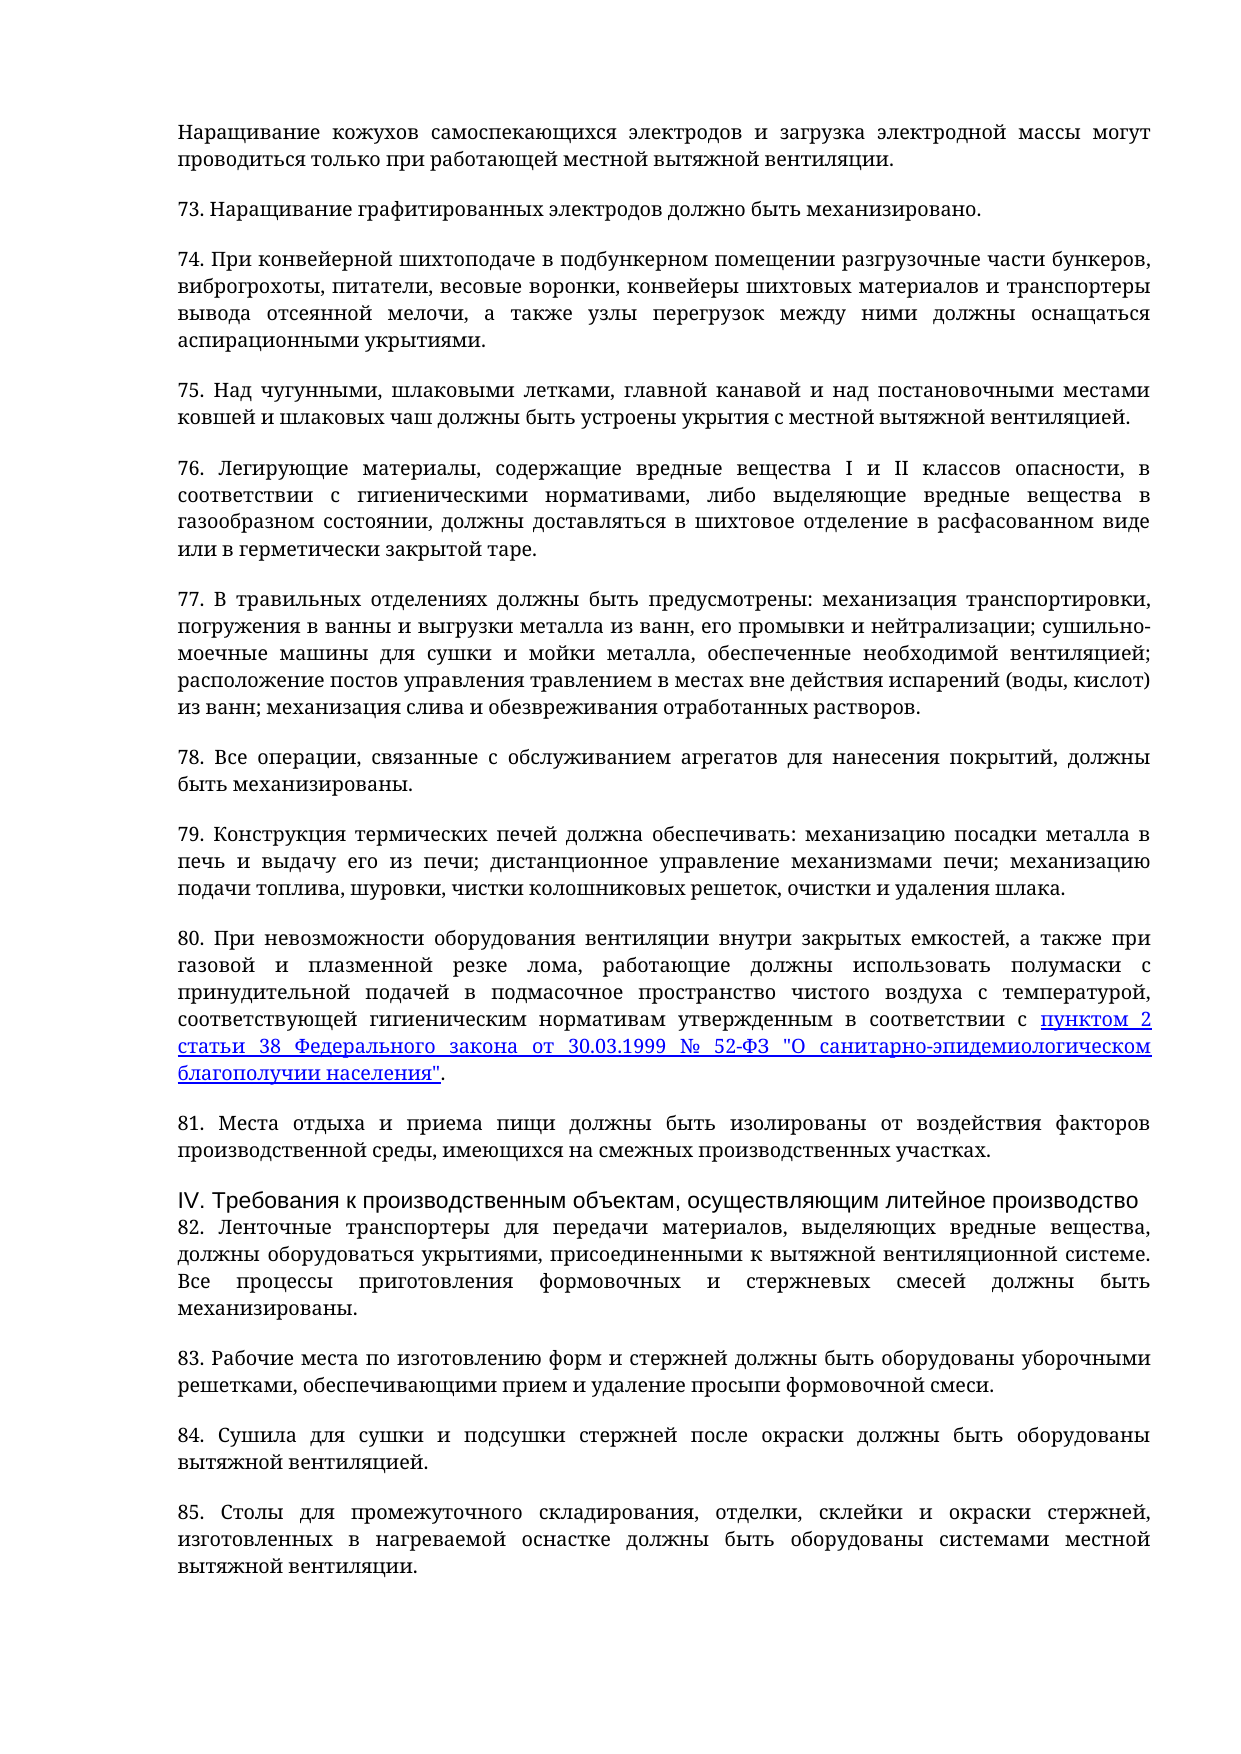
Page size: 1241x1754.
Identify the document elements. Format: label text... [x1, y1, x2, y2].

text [177, 118, 1152, 172]
text 79. Конструкция термических печей должна обеспечивать: механизацию посадки металла в печь и выдачу его из печи; дистанционное управление механизмами печи; механизацию подачи топлива, шуровки, чистки колошниковых решеток, очистки и удаления шлака. [177, 820, 1152, 901]
text 74. При конвейерной шихтоподаче в подбункерном помещении разгрузочные части бункеров, виброгрохоты, питатели, весовые воронки, конвейеры шихтовых материалов и транспортеры вывода отсеянной мелочи, а также узлы перегрузок между ними должны оснащаться аспирационными укрытиями. [177, 246, 1152, 353]
text 73. Наращивание графитированных электродов должно быть механизировано. [177, 195, 1152, 222]
text 78. Все операции, связанные с обслуживанием агрегатов для нанесения покрытий, должны быть механизированы. [177, 743, 1152, 797]
text 75. Над чугунными, шлаковыми летками, главной канавой и над постановочными местами ковшей и шлаковых чаш должны быть устроены укрытия с местной вытяжной вентиляцией. [177, 377, 1152, 431]
text IV. Требования к производственным объектам, осуществляющим литейное производство [177, 1187, 1152, 1213]
text 83. Рабочие места по изготовлению форм и стержней должны быть оборудованы уборочными решетками, обеспечивающими прием и удаление просыпи формовочной смеси. [177, 1344, 1152, 1398]
text 76. Легирующие материалы, содержащие вредные вещества I и II классов опасности, в соответствии с гигиеническими нормативами, либо выделяющие вредные вещества в газообразном состоянии, должны доставляться в шихтовое отделение в расфасованном виде или в герметически закрытой таре. [177, 454, 1152, 562]
text 81. Места отдыха и приема пищи должны быть изолированы от воздействия факторов производственной среды, имеющихся на смежных производственных участках. [177, 1109, 1152, 1163]
text 77. В травильных отделениях должны быть предусмотрены: механизация транспортировки, погружения в ванны и выгрузки металла из ванн, его промывки и нейтрализации; сушильно-моечные машины для сушки и мойки металла, обеспеченные необходимой вентиляцией; расположение постов управления травлением в местах вне действия испарений (воды, кислот) из ванн; механизация слива и обезвреживания отработанных растворов. [177, 585, 1152, 720]
text 80. При невозможности оборудования вентиляции внутри закрытых емкостей, а также при газовой и плазменной резке лома, работающие должны использовать полумаски с принудительной подачей в подмасочное пространство чистого воздуха с температурой, соответствующей гигиеническим нормативам утвержденным в соответствии с пунктом 2 статьи 38 Федерального закона от 30.03.1999 № 52-ФЗ "О санитарно-эпидемиологическом благополучии населения". [177, 1056, 1152, 1086]
text 84. Сушила для сушки и подсушки стержней после окраски должны быть оборудованы вытяжной вентиляцией. [177, 1421, 1152, 1475]
text 85. Столы для промежуточного складирования, отделки, склейки и окраски стержней, изготовленных в нагреваемой оснастке должны быть оборудованы системами местной вытяжной вентиляции. [177, 1499, 1152, 1579]
text 80. При невозможности оборудования вентиляции внутри закрытых емкостей, а также при газовой и плазменной резке лома, работающие должны использовать полумаски с принудительной подачей в подмасочное пространство чистого воздуха с температурой, соответствующей гигиеническим нормативам утвержденным в соответствии с пунктом 2 статьи 38 Федерального закона от 30.03.1999 № 52-ФЗ "О санитарно-эпидемиологическом благополучии населения". [177, 924, 1152, 1055]
text 82. Ленточные транспортеры для передачи материалов, выделяющих вредные вещества, должны оборудоваться укрытиями, присоединенными к вытяжной вентиляционной системе. Все процессы приготовления формовочных и стержневых смесей должны быть механизированы. [177, 1213, 1152, 1321]
